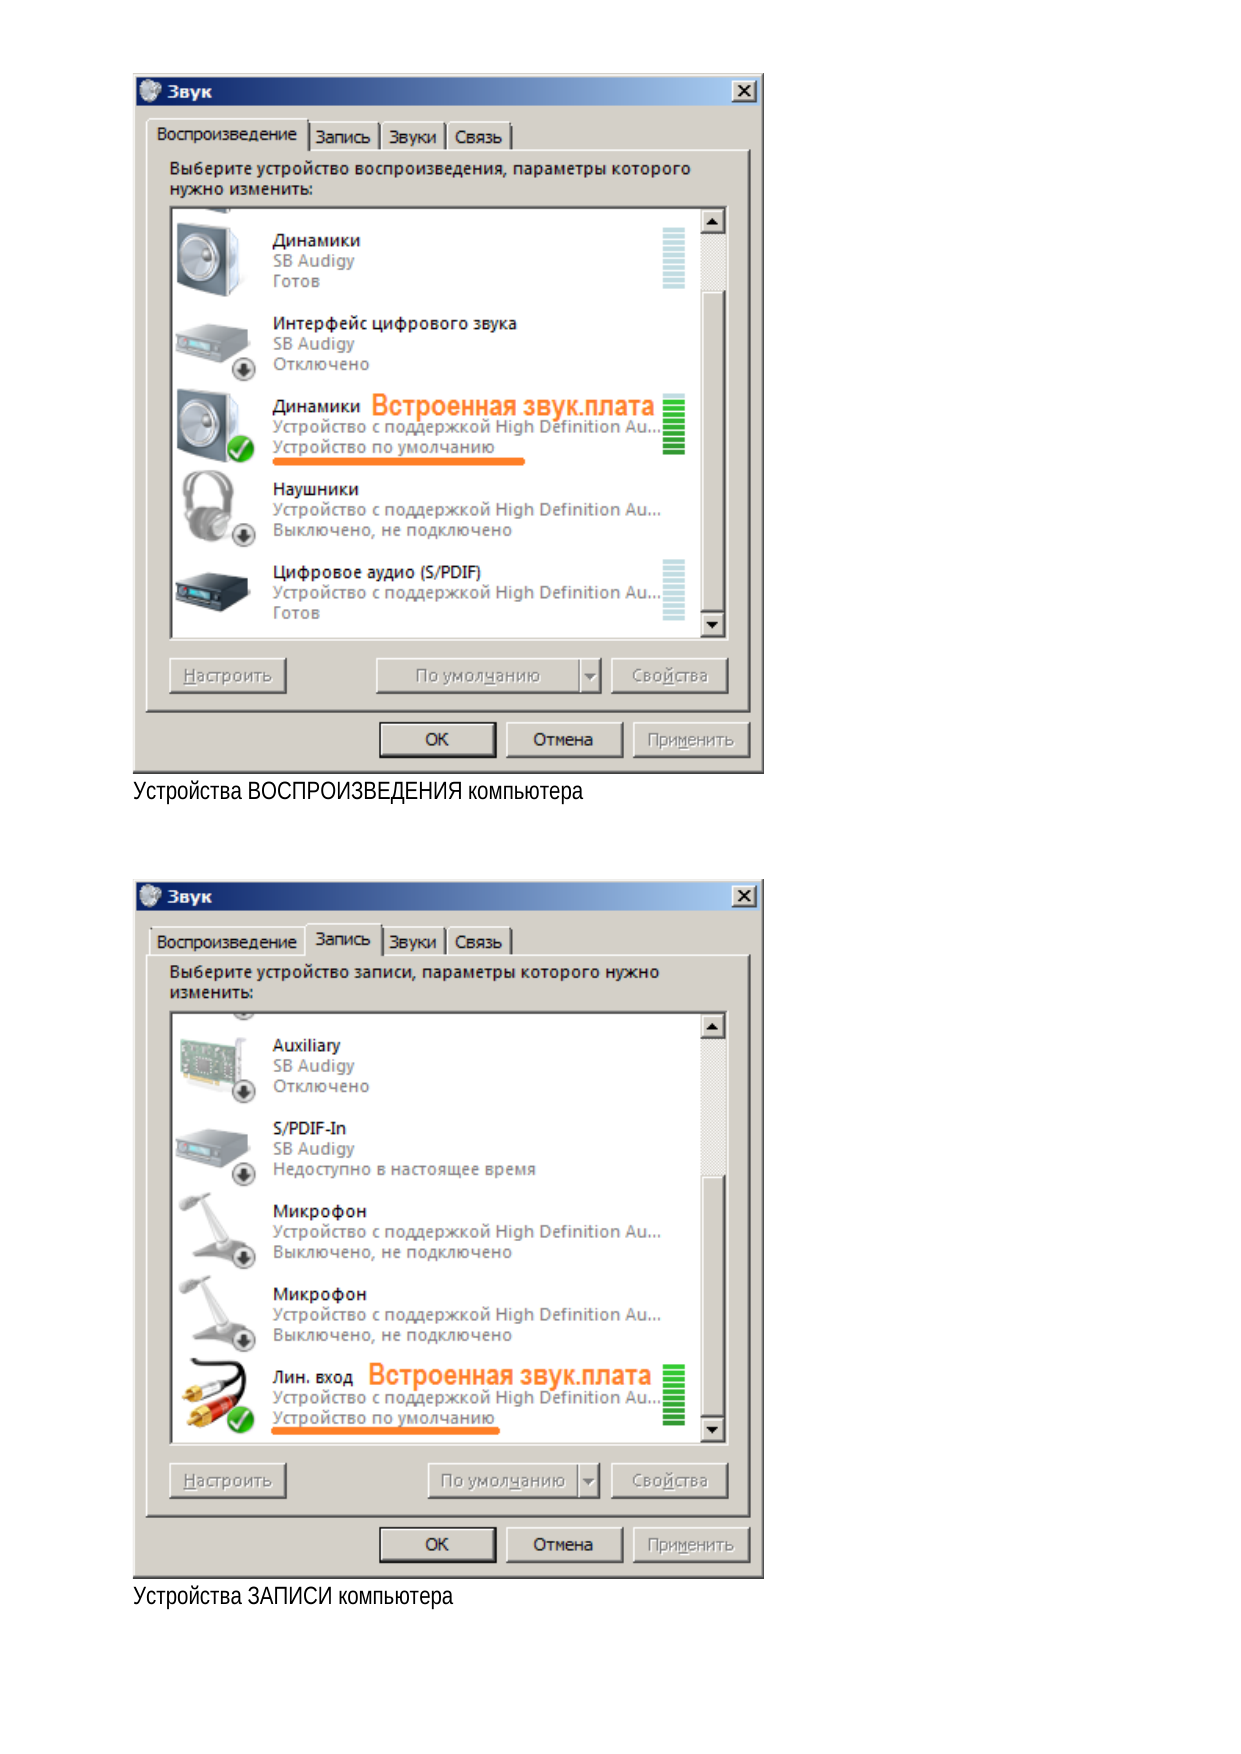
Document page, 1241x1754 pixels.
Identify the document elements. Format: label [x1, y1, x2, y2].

picture [132, 73, 764, 774]
picture [132, 879, 764, 1579]
text [133, 74, 1152, 1610]
